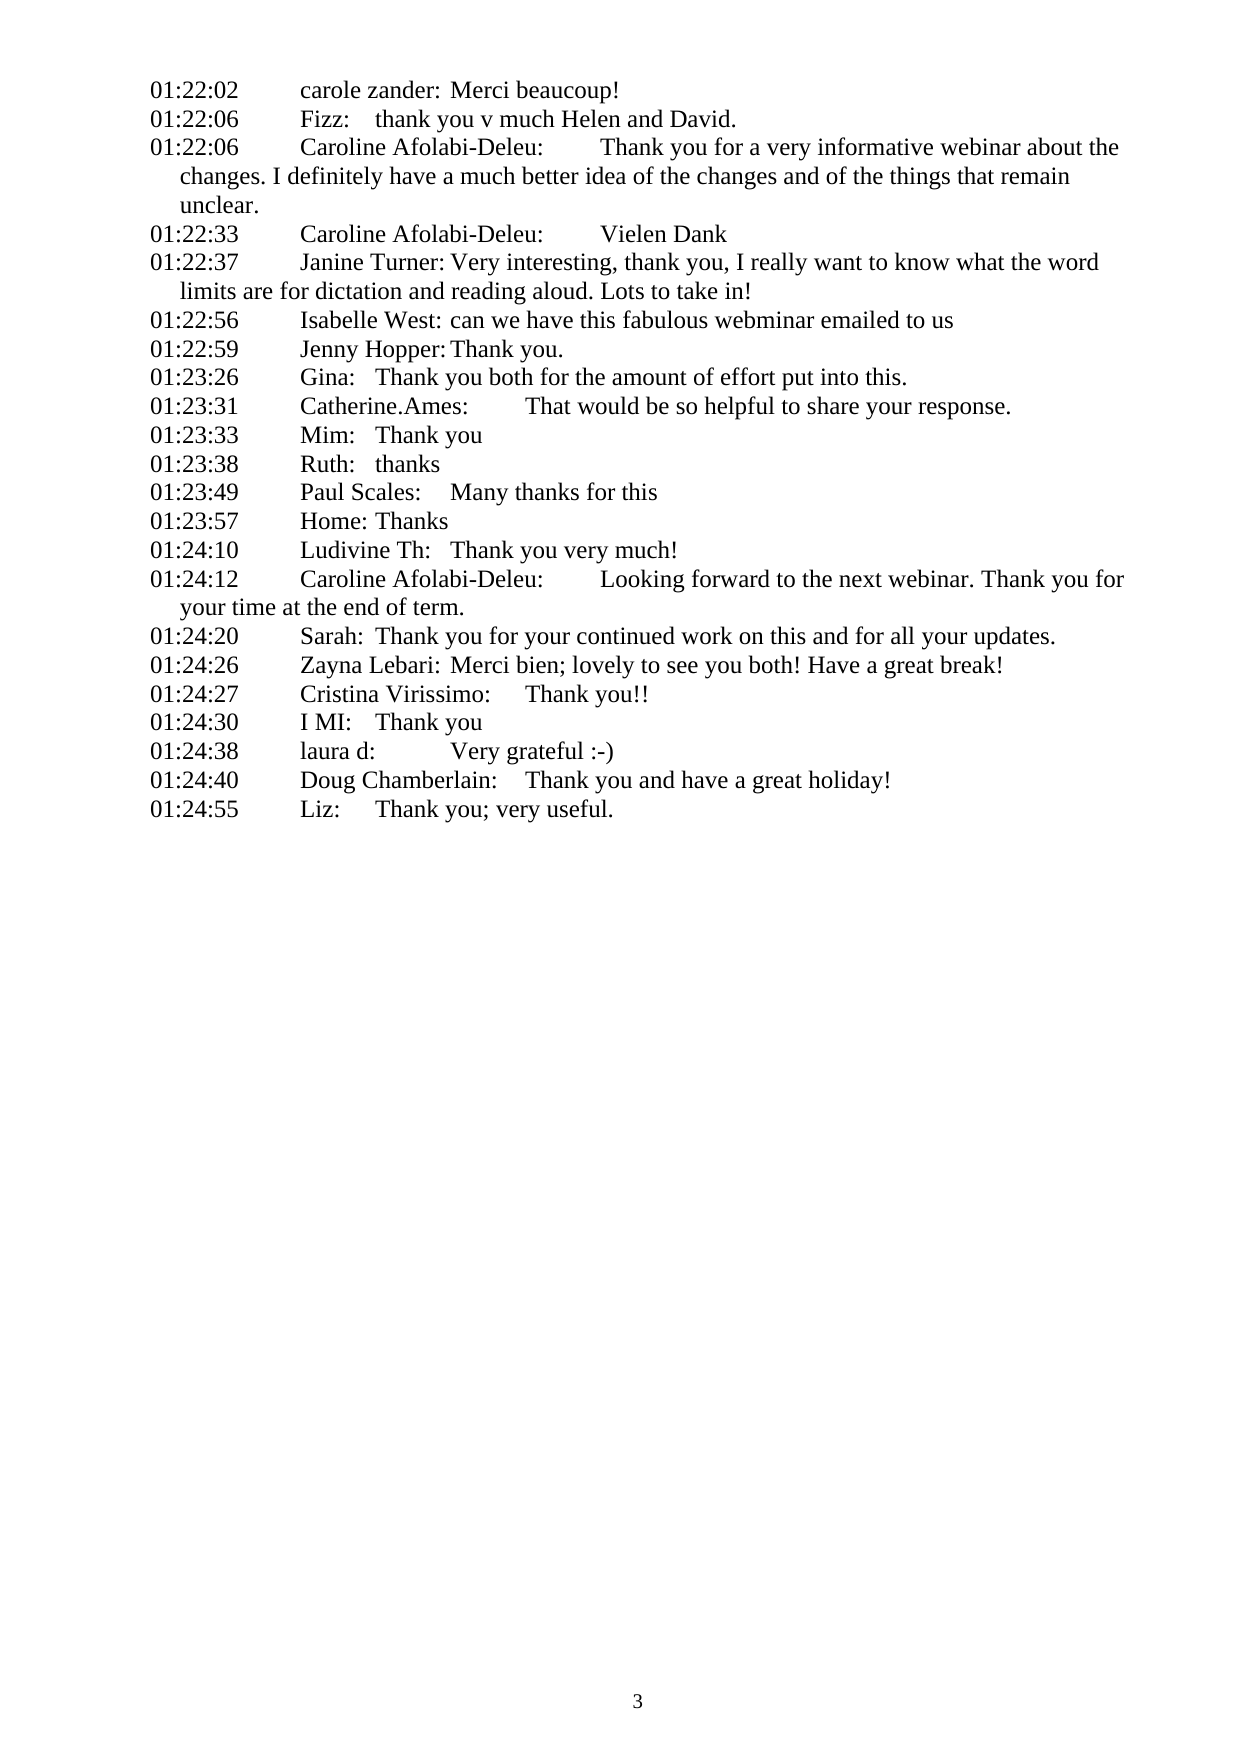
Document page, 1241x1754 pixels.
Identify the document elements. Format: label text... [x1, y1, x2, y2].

text 01:22:06 Caroline Afolabi-Deleu: Thank you for a very informative webinar about the changes. I definitely have a much better idea of the changes and of the things that remain unclear. [150, 132, 1125, 219]
text 01:23:57 Home: Thanks [150, 506, 1125, 535]
text 01:22:59 Jenny Hopper: Thank you. [150, 334, 1125, 362]
text 01:22:56 Isabelle West: can we have this fabulous webminar emailed to us [150, 305, 1125, 334]
text 01:23:31 Catherine.Ames: That would be so helpful to share your response. [150, 391, 1125, 420]
text 01:24:27 Cristina Virissimo: Thank you!! [150, 679, 1125, 707]
text 01:23:49 Paul Scales: Many thanks for this [150, 477, 1125, 506]
text 01:24:20 Sarah: Thank you for your continued work on this and for all your updates. [150, 621, 1125, 650]
text 01:24:38 laura d: Very grateful :-) [150, 736, 1125, 765]
text 01:24:30 I MI: Thank you [150, 707, 1125, 736]
text 01:24:10 Ludivine Th: Thank you very much! [150, 535, 1125, 564]
text 01:24:55 Liz: Thank you; very useful. [150, 794, 1125, 822]
text 01:22:02 carole zander: Merci beaucoup! [150, 75, 1125, 104]
text 01:22:37 Janine Turner: Very interesting, thank you, I really want to know what the word limits are for dictation and reading aloud. Lots to take in! [150, 247, 1125, 305]
text 01:24:40 Doug Chamberlain: Thank you and have a great holiday! [150, 765, 1125, 794]
text 01:24:26 Zayna Lebari: Merci bien; lovely to see you both! Have a great break! [150, 650, 1125, 679]
text 01:24:12 Caroline Afolabi-Deleu: Looking forward to the next webinar. Thank you for your time at the end of term. [150, 564, 1125, 621]
text 01:22:06 Fizz: thank you v much Helen and David. [150, 104, 1125, 132]
text 01:23:38 Ruth: thanks [150, 449, 1125, 477]
text 01:23:33 Mim: Thank you [150, 420, 1125, 449]
text 01:23:26 Gina: Thank you both for the amount of effort put into this. [150, 362, 1125, 391]
text 01:22:33 Caroline Afolabi-Deleu: Vielen Dank [150, 219, 1125, 247]
